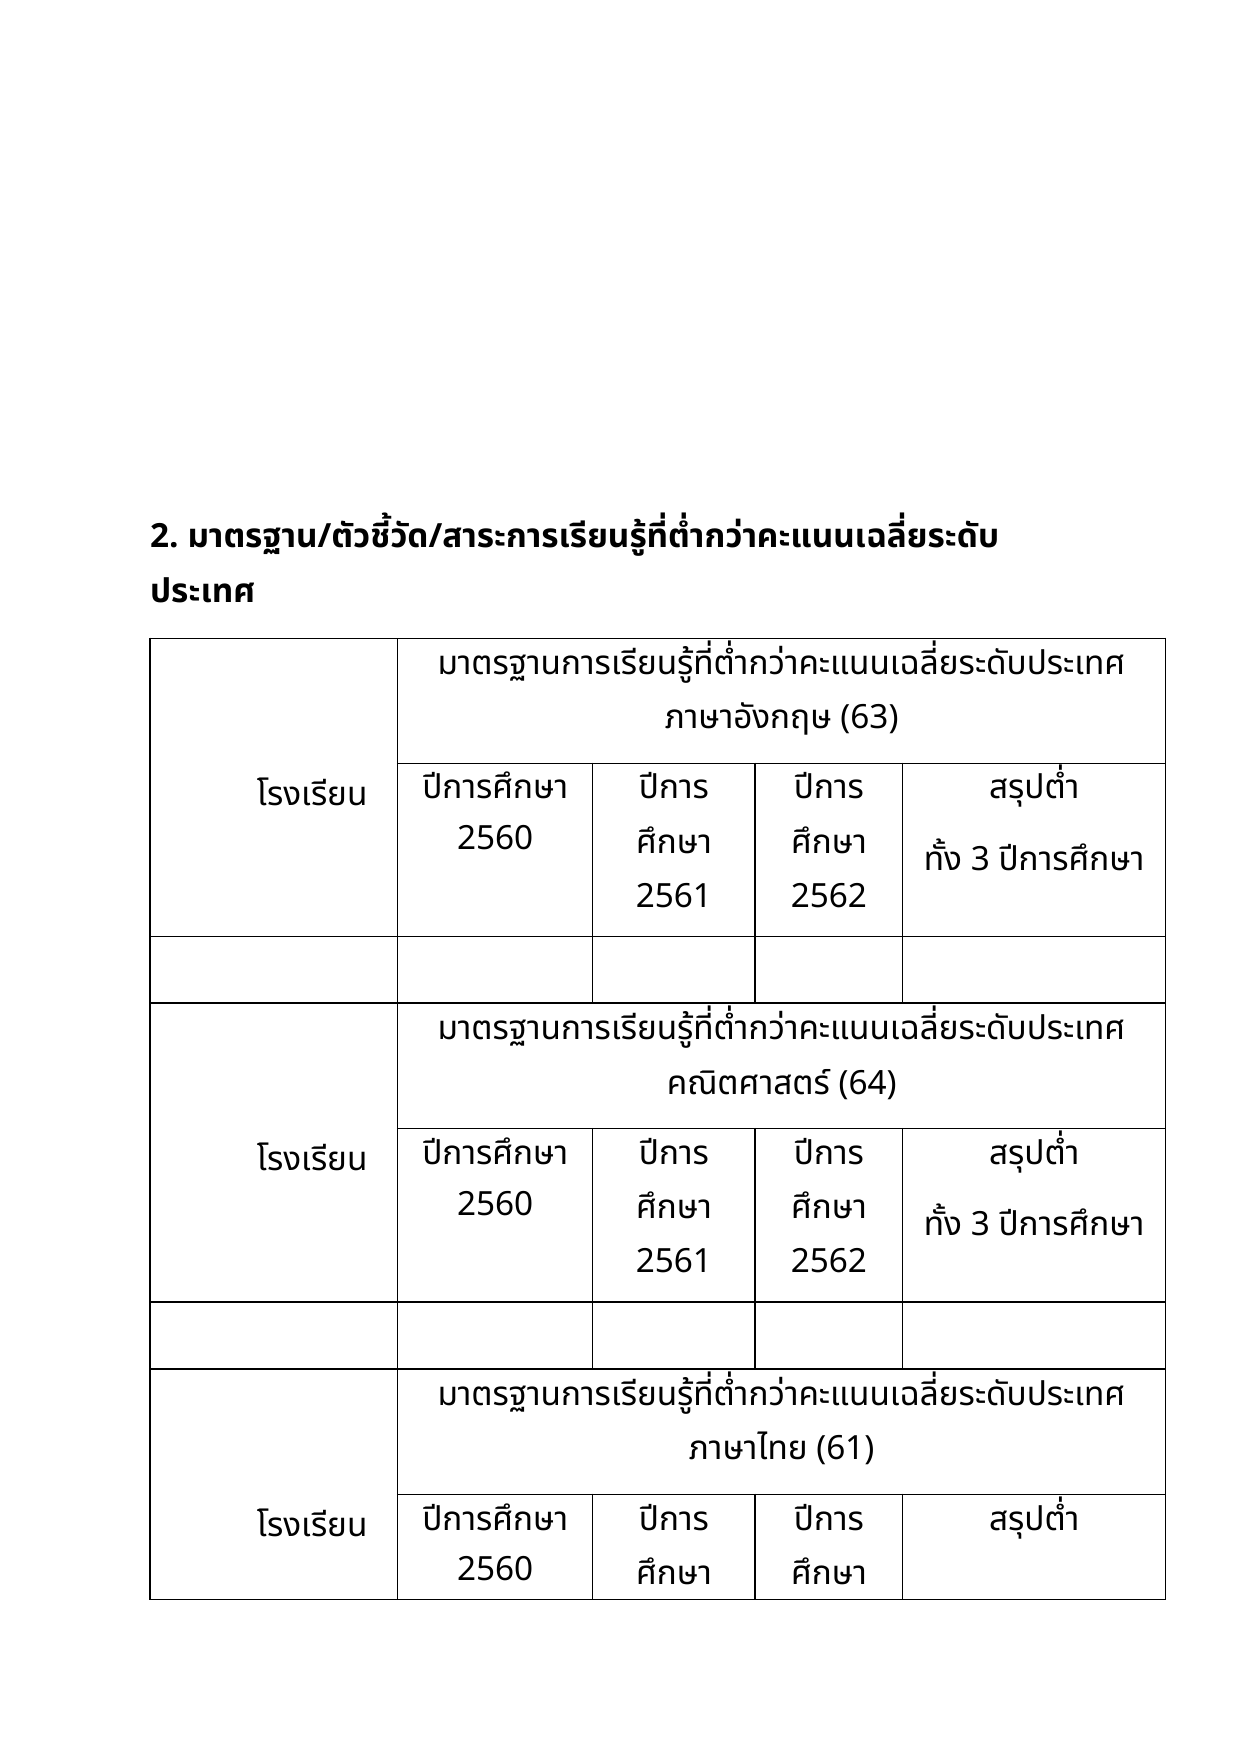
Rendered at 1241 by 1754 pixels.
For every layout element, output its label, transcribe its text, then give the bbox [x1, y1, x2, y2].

table_cell [398, 937, 592, 1002]
table_cell [593, 1303, 754, 1368]
table_cell [151, 1303, 397, 1368]
table_header มาตรฐานการเรียนรู้ที่ต่ำกว่าคะแนนเฉลี่ยระดับประเทศ ภาษาอังกฤษ (63) [398, 639, 1165, 762]
table_cell [756, 937, 902, 1002]
table_cell ปีการศึกษา 2561 [593, 764, 754, 936]
table_cell ปีการศึกษา 2560 [398, 764, 592, 936]
table_cell สรุปต่ำ ทั้ง 3 ปีการศึกษา [903, 1129, 1165, 1301]
table_header มาตรฐานการเรียนรู้ที่ต่ำกว่าคะแนนเฉลี่ยระดับประเทศ คณิตศาสตร์ (64) [398, 1004, 1165, 1128]
table_cell [593, 937, 754, 1002]
table_cell [903, 937, 1165, 1002]
table_cell ปีการศึกษา 2561 [593, 1495, 754, 1599]
text 2. มาตรฐาน/ตัวชี้วัด/สาระการเรียนรู้ที่ต่ำกว่าคะแนนเฉลี่ยระดับประเทศ [150, 512, 1090, 617]
table_cell [903, 1303, 1165, 1368]
table_cell ปีการศึกษา 2562 [756, 1495, 902, 1599]
table_cell ปีการศึกษา 2560 [398, 1129, 592, 1301]
table_header โรงเรียน [151, 1004, 397, 1301]
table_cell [903, 1495, 1165, 1599]
table_cell ปีการศึกษา 2562 [756, 1129, 902, 1301]
table_cell [756, 1303, 902, 1368]
table_cell [151, 937, 397, 1002]
table_header โรงเรียน [151, 639, 397, 936]
table_header โรงเรียน [151, 1370, 397, 1599]
table_cell สรุปต่ำ ทั้ง 3 ปีการศึกษา [903, 764, 1165, 936]
table_cell ปีการศึกษา 2561 [593, 1129, 754, 1301]
table_cell ปีการศึกษา 2560 [398, 1495, 592, 1599]
table_cell [398, 1303, 592, 1368]
table_header มาตรฐานการเรียนรู้ที่ต่ำกว่าคะแนนเฉลี่ยระดับประเทศ ภาษาไทย (61) [398, 1370, 1165, 1493]
table_cell ปีการศึกษา 2562 [756, 764, 902, 936]
